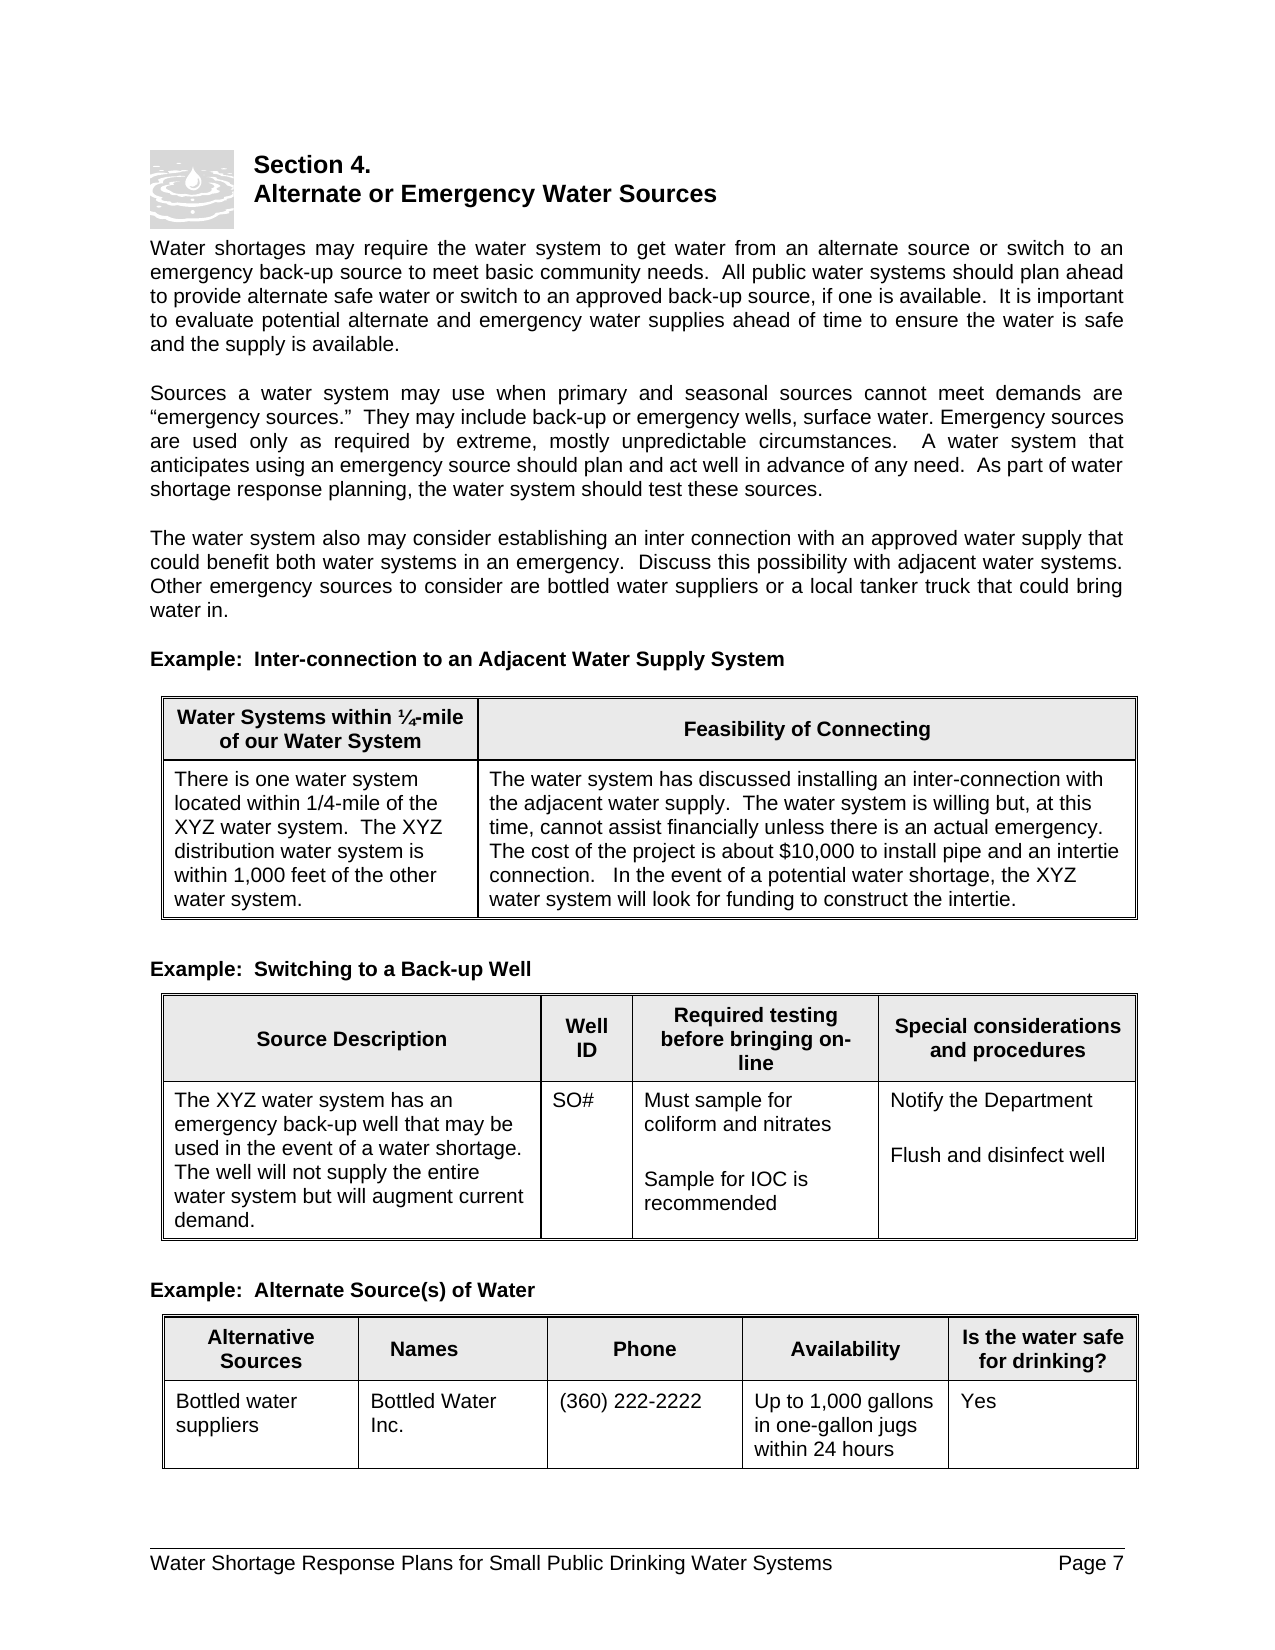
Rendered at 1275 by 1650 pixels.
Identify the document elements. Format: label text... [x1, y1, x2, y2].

text Section 4. [234, 150, 1125, 179]
table_header Source Description [164, 996, 540, 1081]
table_cell Notify the Department Flush and disinfect well [879, 1082, 1135, 1238]
text Example: Switching to a Back-up Well [150, 957, 1125, 981]
table_header Required testing before bringing on-line [633, 996, 878, 1081]
table_header Feasibility of Connecting [479, 699, 1135, 759]
table_header Well ID [542, 996, 632, 1081]
table_header Names [359, 1318, 547, 1380]
table_cell There is one water system located within 1/4-mile of the XYZ water system. The XYZ distribution water system is within 1,000 feet of the other water system. [164, 761, 477, 917]
table_cell Up to 1,000 gallons in one-gallon jugs within 24 hours [743, 1381, 948, 1468]
table_cell SO# [542, 1082, 632, 1238]
text Sources a water system may use when primary and seasonal sources cannot meet demands are “emergency sources.” They may include back-up or emergency wells, surface water. Emergency sources are used only as required by extreme, mostly unpredictable circumstances. A water system that anticipates using an emergency source should plan and act well in advance of any need. As part of water shortage response planning, the water system should test these sources. [150, 381, 1125, 501]
table_cell The XYZ water system has an emergency back-up well that may be used in the event of a water shortage. The well will not supply the entire water system but will augment current demand. [164, 1082, 540, 1238]
text Example: Alternate Source(s) of Water [150, 1278, 1125, 1302]
text Water shortages may require the water system to get water from an alternate source or switch to an emergency back-up source to meet basic community needs. All public water systems should plan ahead to provide alternate safe water or switch to an approved back-up source, if one is available. It is important to evaluate potential alternate and emergency water supplies ahead of time to ensure the water is safe and the supply is available. [150, 236, 1125, 356]
text The water system also may consider establishing an inter connection with an approved water supply that could benefit both water systems in an emergency. Discuss this possibility with adjacent water systems. Other emergency sources to consider are bottled water suppliers or a local tanker truck that could bring water in. [150, 526, 1125, 622]
table_header Is the water safe for drinking? [949, 1318, 1136, 1380]
table_header Alternative Sources [165, 1318, 358, 1380]
table_cell Must sample for coliform and nitrates Sample for IOC is recommended [633, 1082, 878, 1238]
table_header Special considerations and procedures [879, 996, 1135, 1081]
table_cell (360) 222-2222 [548, 1381, 742, 1468]
table_header Availability [743, 1318, 948, 1380]
text Alternate or Emergency Water Sources [234, 179, 1125, 207]
text Example: Inter-connection to an Adjacent Water Supply System [150, 647, 1125, 671]
table_header Water Systems within ¼-mile of our Water System [164, 699, 477, 759]
table_cell Bottled Water Inc. [359, 1381, 547, 1468]
table_cell Bottled water suppliers [165, 1381, 358, 1468]
table_header Phone [548, 1318, 742, 1380]
table_cell Yes [949, 1381, 1136, 1468]
table_cell The water system has discussed installing an inter-connection with the adjacent water supply. The water system is willing but, at this time, cannot assist financially unless there is an actual emergency. The cost of the project is about $10,000 to install pipe and an intertie connection. In the event of a potential water shortage, the XYZ water system will look for funding to construct the intertie. [479, 761, 1135, 917]
